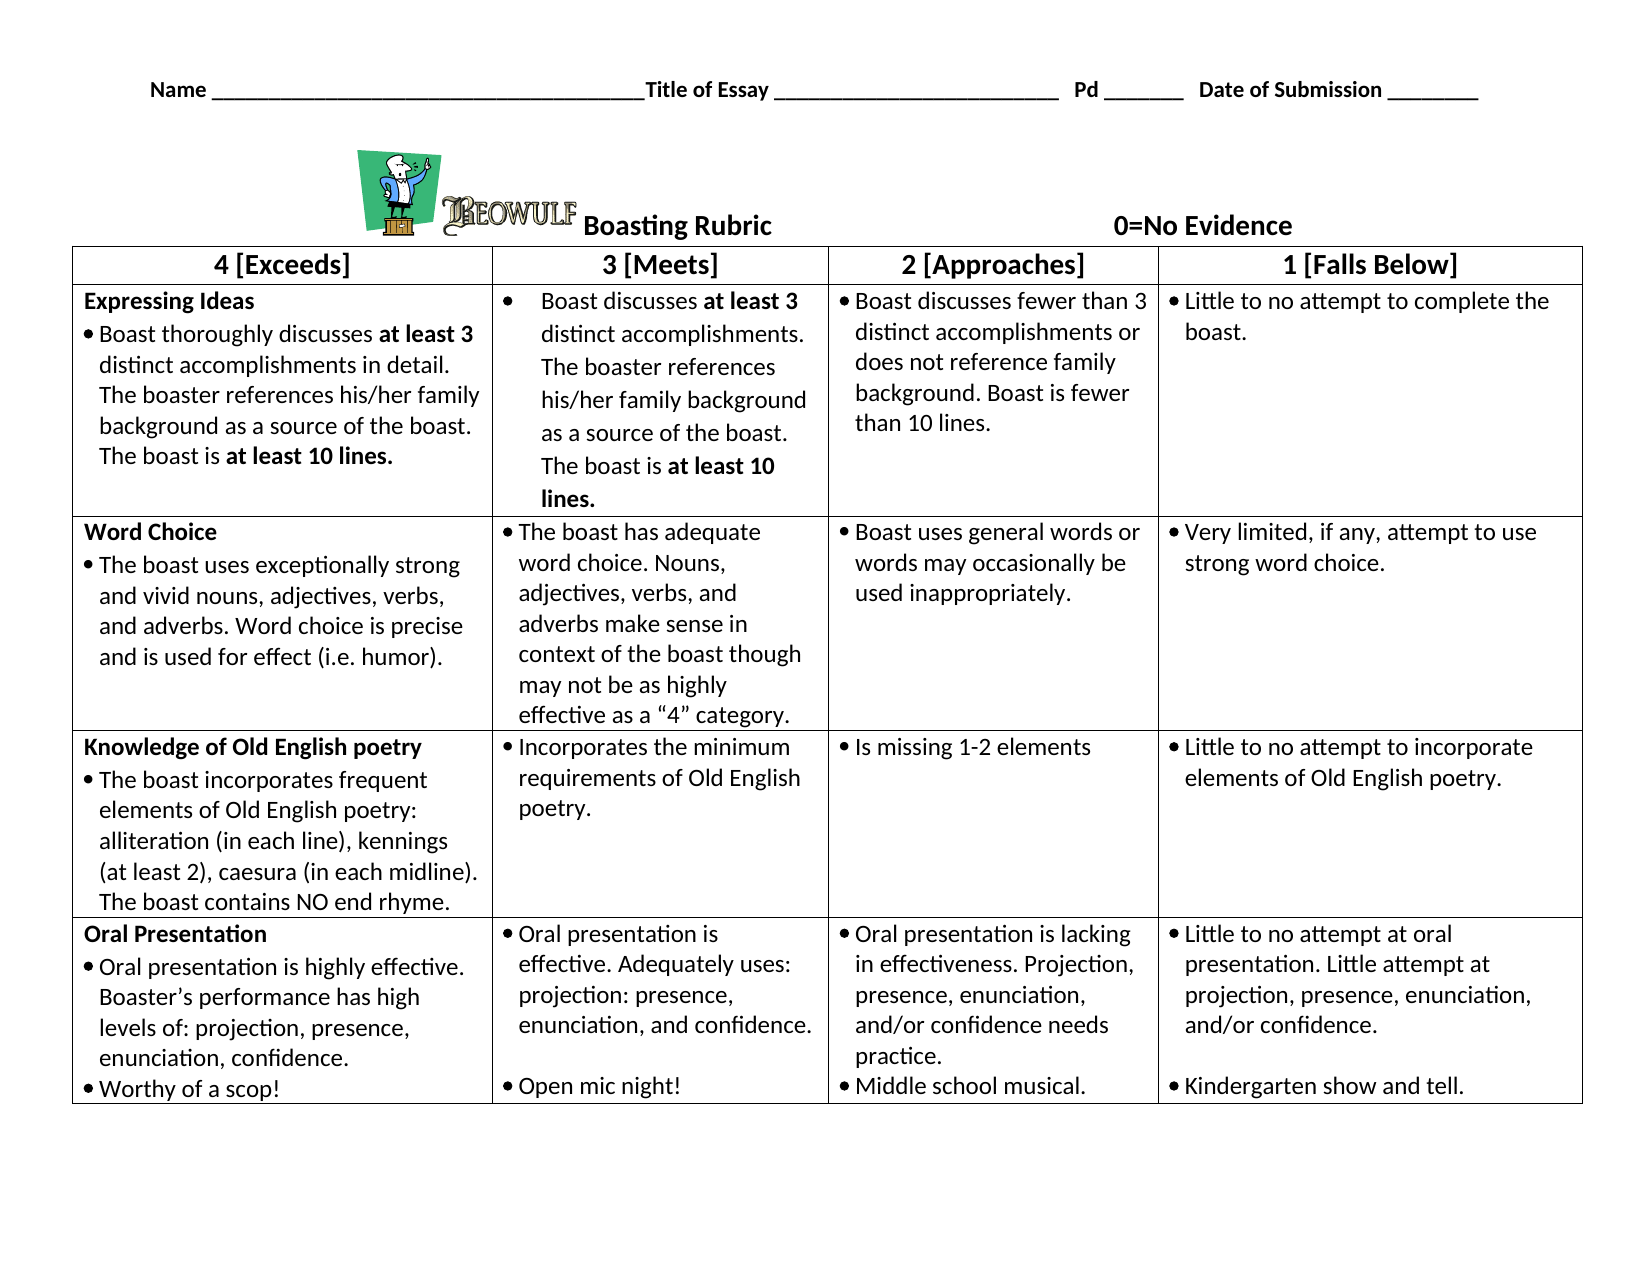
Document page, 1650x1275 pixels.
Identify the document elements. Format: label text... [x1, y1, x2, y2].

table_header 2 [Approaches] [829, 247, 1158, 284]
table_header 4 [Exceeds] [73, 247, 492, 284]
table_cell Word Choice The boast uses exceptionally strong and vivid nouns, adjectives, verbs, and adverbs. Word choice is precise and is used for effect (i.e. humor). [73, 517, 492, 730]
table_cell The boast has adequate word choice. Nouns, adjectives, verbs, and adverbs make sense in context of the boast though may not be as highly effective as a “4” category. [493, 517, 828, 730]
table_cell Incorporates the minimum requirements of Old English poetry. [493, 731, 828, 917]
table_cell Little to no attempt to complete the boast. [1159, 285, 1582, 516]
table_cell Boast discusses fewer than 3 distinct accomplishments or does not reference family background. Boast is fewer than 10 lines. [829, 285, 1158, 516]
table_cell Is missing 1-2 elements [829, 731, 1158, 917]
picture [441, 196, 577, 236]
table_cell Little to no attempt to incorporate elements of Old English poetry. [1159, 731, 1582, 917]
table_cell Very limited, if any, attempt to use strong word choice. [1159, 517, 1582, 730]
text Boasting Rubric 0=No Evidence [150, 150, 1500, 243]
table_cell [829, 918, 1158, 1103]
table_cell Boast uses general words or words may occasionally be used inappropriately. [829, 517, 1158, 730]
table_cell Knowledge of Old English poetry The boast incorporates frequent elements of Old English poetry: alliteration (in each line), kennings (at least 2), caesura (in each midline). The boast contains NO end rhyme. [73, 731, 492, 917]
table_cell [493, 918, 828, 1103]
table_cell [1159, 918, 1582, 1103]
table_cell Boast discusses at least 3 distinct accomplishments. The boaster references his/her family background as a source of the boast. The boast is at least 10 lines. [493, 285, 828, 516]
table_header 3 [Meets] [493, 247, 828, 284]
table_cell Expressing Ideas Boast thoroughly discusses at least 3 distinct accomplishments in detail. The boaster references his/her family background as a source of the boast. The boast is at least 10 lines. [73, 285, 492, 516]
table_header 1 [Falls Below] [1159, 247, 1582, 284]
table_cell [73, 918, 492, 1103]
